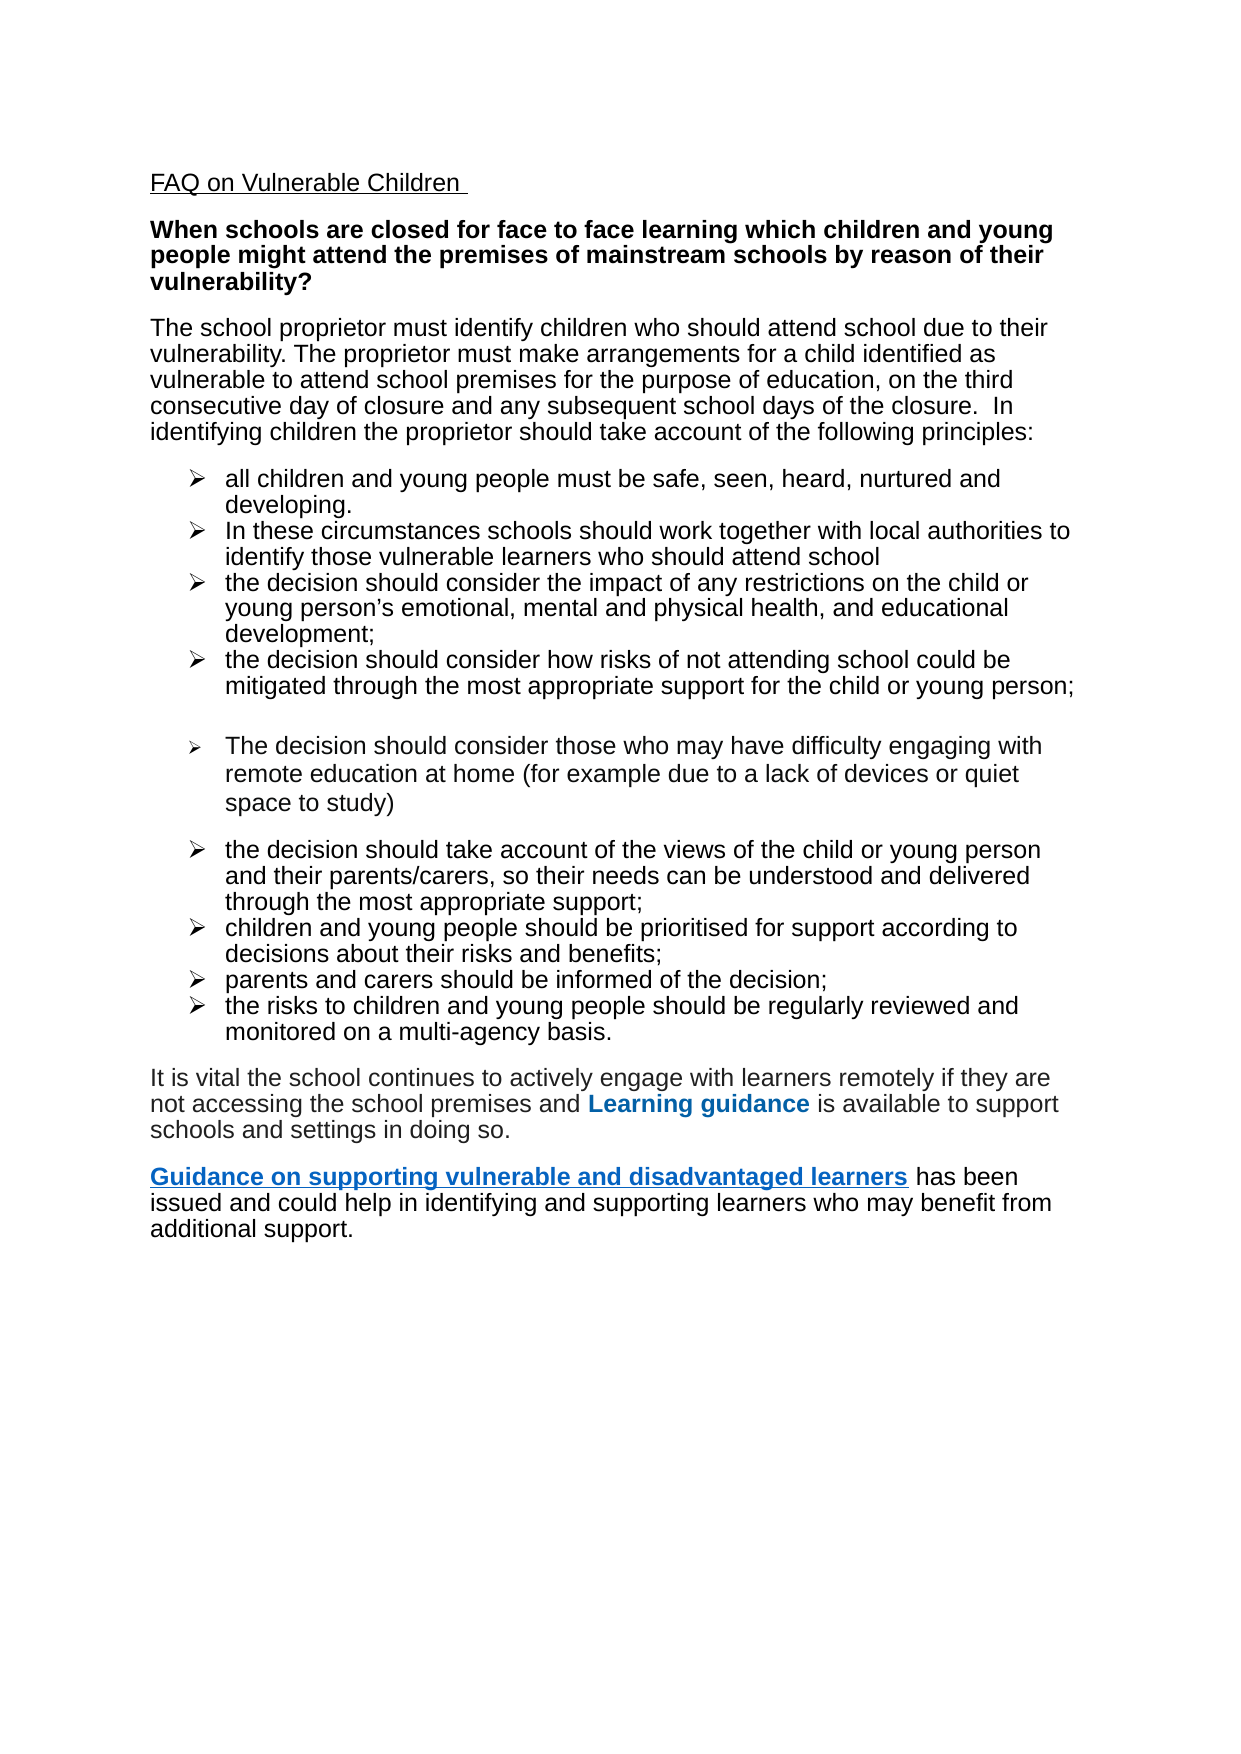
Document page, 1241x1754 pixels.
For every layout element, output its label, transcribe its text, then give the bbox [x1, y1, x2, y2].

list the decision should consider how risks of not attending school could be mitigated through the most appropriate support for the child or young person; [187, 648, 1090, 700]
list parents and carers should be informed of the decision; [187, 967, 1090, 993]
list all children and young people must be safe, seen, heard, nurtured and developing. [187, 466, 1090, 518]
list children and young people should be prioritised for support according to decisions about their risks and benefits; [187, 916, 1090, 967]
text The school proprietor must identify children who should attend school due to their vulnerability. The proprietor must make arrangements for a child identified as vulnerable to attend school premises for the purpose of education, on the third consecutive day of closure and any subsequent school days of the closure. In identifying children the proprietor should take account of the following principles: [150, 316, 1090, 446]
list the decision should take account of the views of the child or young person and their parents/carers, so their needs can be understood and delivered through the most appropriate support; [187, 838, 1090, 916]
text When schools are closed for face to face learning which children and young people might attend the premises of mainstream schools by reason of their vulnerability? [150, 217, 1090, 295]
list The decision should consider those who may have difficulty engaging with remote education at home (for example due to a lack of devices or quiet space to study) [187, 731, 1090, 817]
text Guidance on supporting vulnerable and disadvantaged learners has been issued and could help in identifying and supporting learners who may benefit from additional support. [150, 1164, 1090, 1242]
list the decision should consider the impact of any restrictions on the child or young person’s emotional, mental and physical health, and educational development; [187, 570, 1090, 648]
list the risks to children and young people should be regularly reviewed and monitored on a multi-agency basis. [187, 993, 1090, 1045]
text It is vital the school continues to actively engage with learners remotely if they are not accessing the school premises and Learning guidance is available to support schools and settings in doing so. [150, 1066, 1090, 1144]
text FAQ on Vulnerable Children [150, 171, 1090, 197]
list In these circumstances schools should work together with local authorities to identify those vulnerable learners who should attend school [187, 518, 1090, 570]
